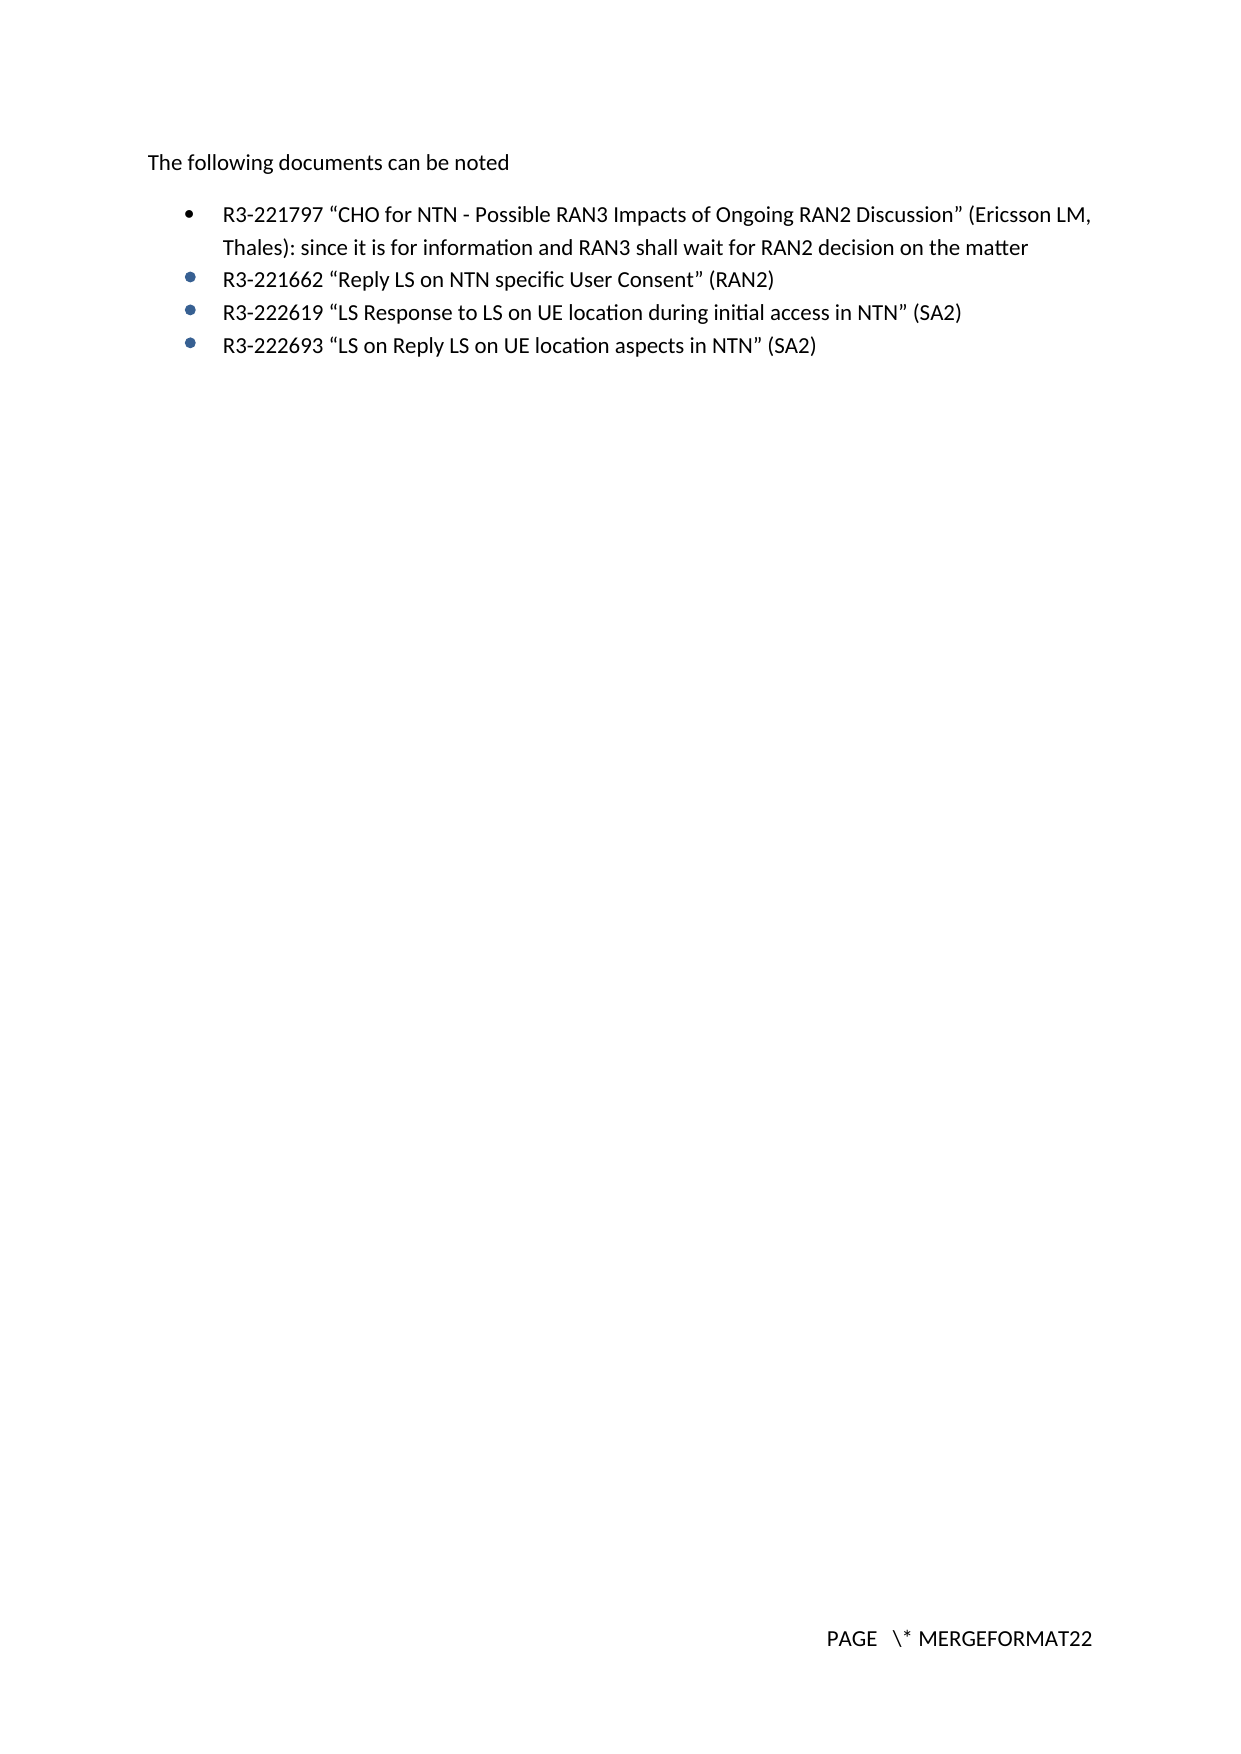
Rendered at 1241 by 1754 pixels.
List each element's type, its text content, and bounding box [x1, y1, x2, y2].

list R3-221662 “Reply LS on NTN specific User Consent” (RAN2) [185, 265, 1093, 294]
text The following documents can be noted [148, 148, 1093, 176]
list R3-222619 “LS Response to LS on UE location during initial access in NTN” (SA2) [185, 298, 1093, 327]
list R3-222693 “LS on Reply LS on UE location aspects in NTN” (SA2) [185, 331, 1093, 359]
list R3-221797 “CHO for NTN - Possible RAN3 Impacts of Ongoing RAN2 Discussion” (Ericsson LM, Thales): since it is for information and RAN3 shall wait for RAN2 decision on the matter [185, 201, 1093, 261]
